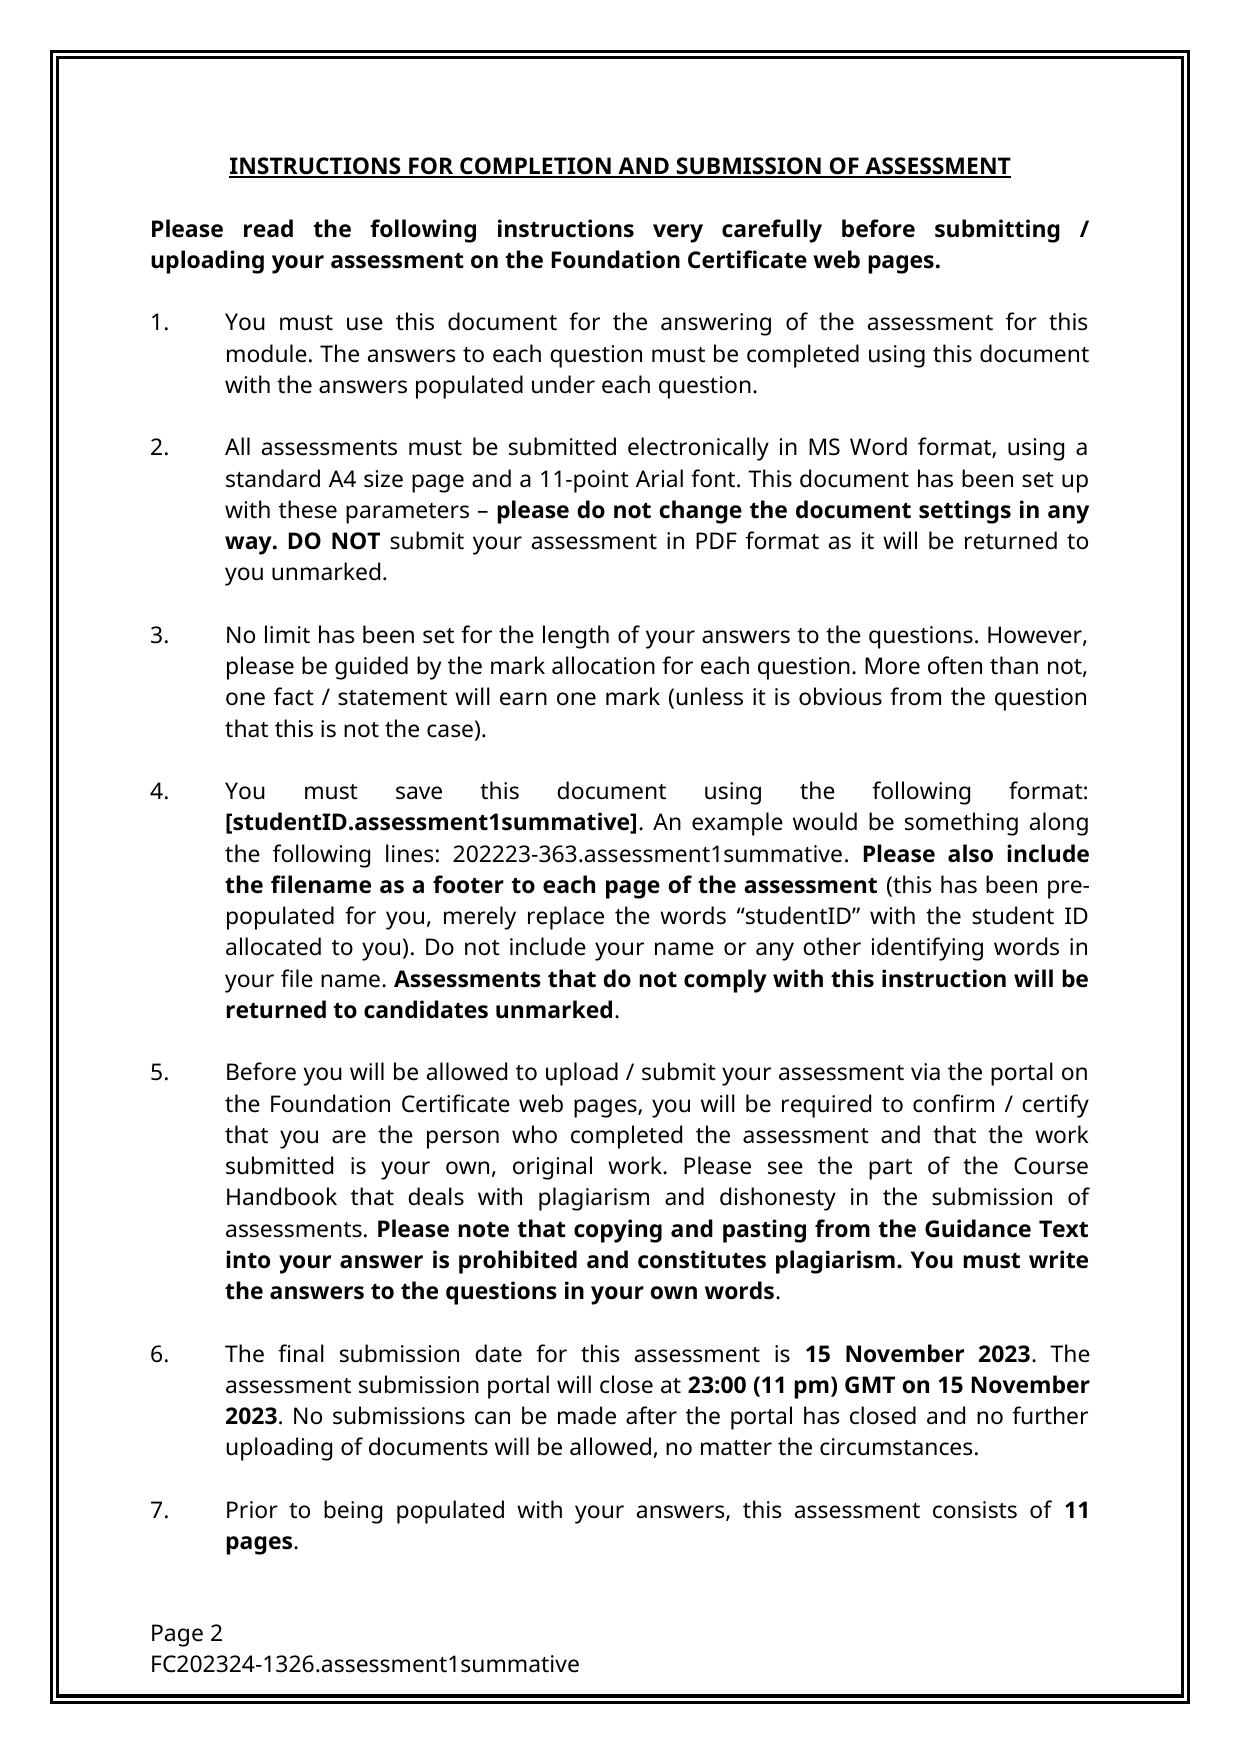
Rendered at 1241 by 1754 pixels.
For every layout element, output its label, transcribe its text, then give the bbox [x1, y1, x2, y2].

text 4. You must save this document using the following format: [studentID.assessment1summative]. An example would be something along the following lines: 202223-363.assessment1summative. Please also include the filename as a footer to each page of the assessment (this has been pre-populated for you, merely replace the words “studentID” with the student ID allocated to you). Do not include your name or any other identifying words in your file name. Assessments that do not comply with this instruction will be returned to candidates unmarked. [150, 775, 1090, 1025]
text 1. You must use this document for the answering of the assessment for this module. The answers to each question must be completed using this document with the answers populated under each question. [150, 306, 1090, 400]
text 3. No limit has been set for the length of your answers to the questions. However, please be guided by the mark allocation for each question. More often than not, one fact / statement will earn one mark (unless it is obvious from the question that this is not the case). [150, 619, 1090, 744]
text 6. The final submission date for this assessment is 15 November 2023. The assessment submission portal will close at 23:00 (11 pm) GMT on 15 November 2023. No submissions can be made after the portal has closed and no further uploading of documents will be allowed, no matter the circumstances. [150, 1337, 1090, 1462]
text Please read the following instructions very carefully before submitting / uploading your assessment on the Foundation Certificate web pages. [150, 212, 1090, 275]
text 5. Before you will be allowed to upload / submit your assessment via the portal on the Foundation Certificate web pages, you will be required to confirm / certify that you are the person who completed the assessment and that the work submitted is your own, original work. Please see the part of the Course Handbook that deals with plagiarism and dishonesty in the submission of assessments. Please note that copying and pasting from the Guidance Text into your answer is prohibited and constitutes plagiarism. You must write the answers to the questions in your own words. [150, 1056, 1090, 1306]
text INSTRUCTIONS FOR COMPLETION AND SUBMISSION OF ASSESSMENT [150, 150, 1090, 181]
text 7. Prior to being populated with your answers, this assessment consists of 11 pages. [150, 1494, 1090, 1556]
text 2. All assessments must be submitted electronically in MS Word format, using a standard A4 size page and a 11-point Arial font. This document has been set up with these parameters – please do not change the document settings in any way. DO NOT submit your assessment in PDF format as it will be returned to you unmarked. [150, 431, 1090, 587]
